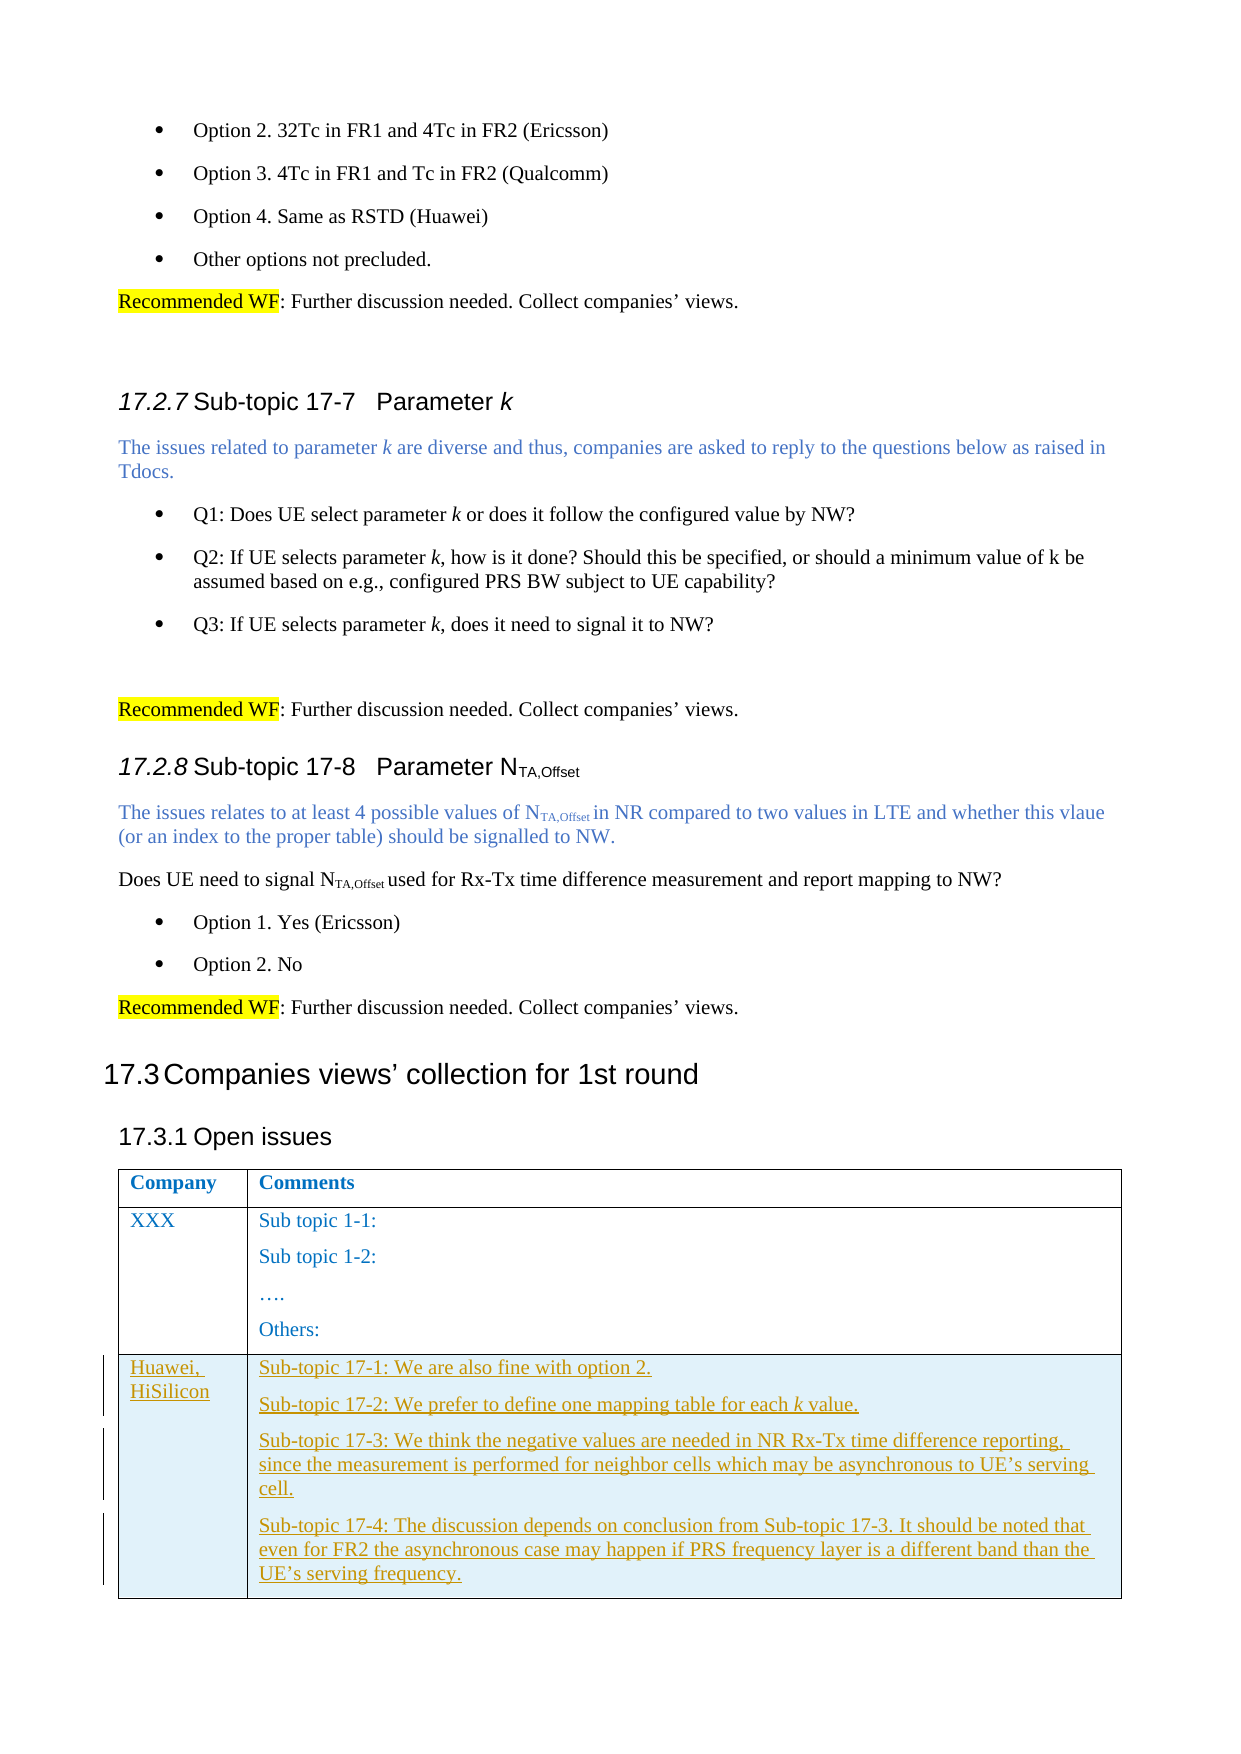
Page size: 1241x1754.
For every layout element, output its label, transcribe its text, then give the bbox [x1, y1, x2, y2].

list Q2: If UE selects parameter k, how is it done? Should this be specified, or should a minimum value of k be assumed based on e.g., configured PRS BW subject to UE capability? [156, 544, 1122, 593]
subtitle Companies views’ collection for 1st round [103, 1057, 1122, 1090]
text The issues relates to at least 4 possible values of NTA,Offset in NR compared to two values in LTE and whether this vlaue (or an index to the proper table) should be signalled to NW. [118, 800, 1122, 848]
text Recommended WF: Further discussion needed. Collect companies’ views. [279, 289, 1122, 313]
list Option 3. 4Tc in FR1 and Tc in FR2 (Qualcomm) [156, 161, 1122, 185]
list Q1: Does UE select parameter k or does it follow the configured value by NW? [156, 502, 1122, 526]
text The issues related to parameter k are diverse and thus, companies are asked to reply to the questions below as raised in Tdocs. [118, 435, 1122, 483]
table_cell Sub topic 1-1: Sub topic 1-2: …. Others: [248, 1208, 1121, 1354]
list Option 2. No [156, 952, 1122, 976]
text Does UE need to signal NTA,Offset used for Rx-Tx time difference measurement and report mapping to NW? [118, 867, 1122, 891]
table_header Comments [248, 1170, 1121, 1207]
list Option 1. Yes (Ericsson) [156, 909, 1122, 934]
table_cell XXX [119, 1208, 247, 1354]
list Other options not precluded. [156, 246, 1122, 271]
list Option 4. Same as RSTD (Huawei) [156, 204, 1122, 228]
list Q3: If UE selects parameter k, does it need to signal it to NW? [156, 611, 1122, 636]
text Recommended WF: Further discussion needed. Collect companies’ views. [279, 697, 1122, 721]
subtitle Sub-topic 17-7 Parameter k [118, 387, 1122, 416]
table_header Company [119, 1170, 247, 1207]
text Recommended WF: Further discussion needed. Collect companies’ views. [279, 995, 1122, 1019]
subtitle Open issues [118, 1122, 1122, 1150]
subtitle Sub-topic 17-8 Parameter NTA,Offset [118, 752, 1122, 781]
list Option 2. 32Tc in FR1 and 4Tc in FR2 (Ericsson) [156, 118, 1122, 142]
